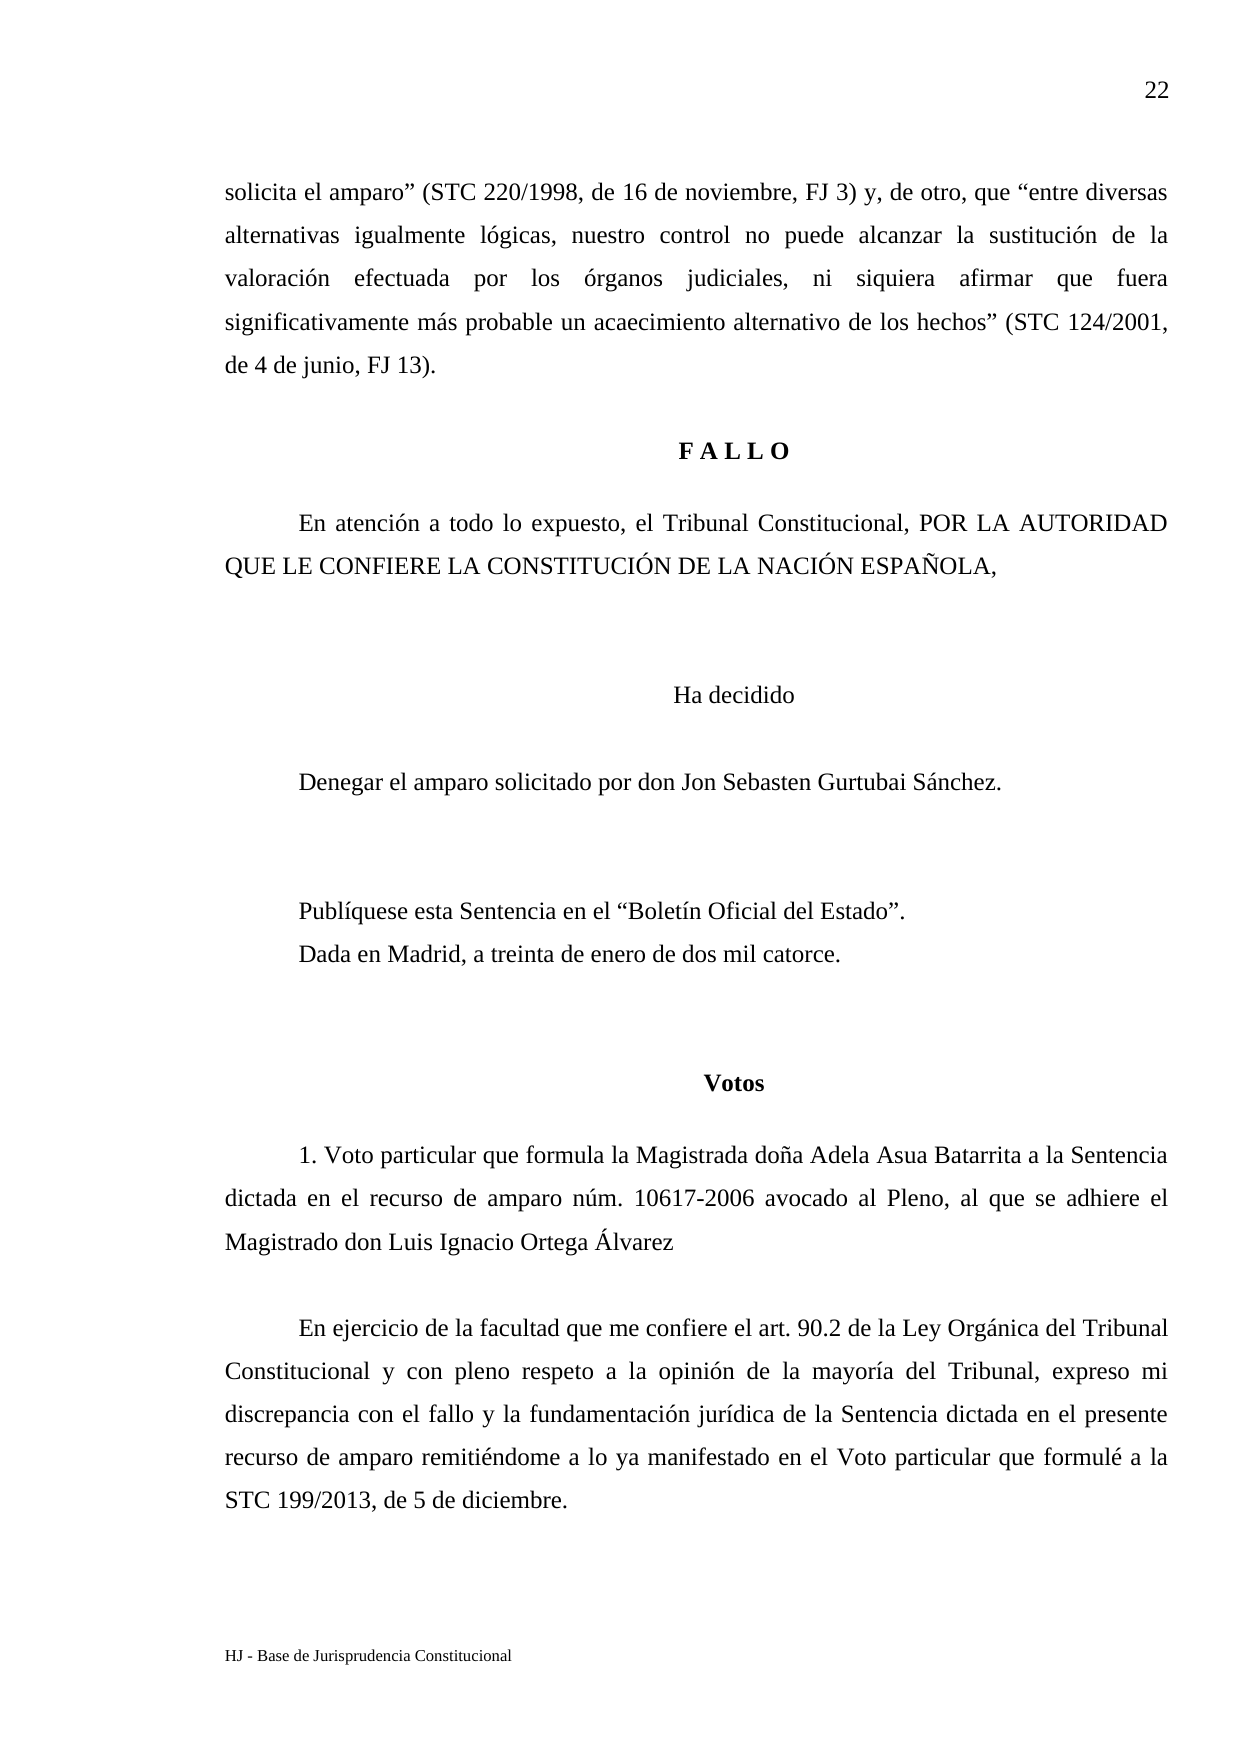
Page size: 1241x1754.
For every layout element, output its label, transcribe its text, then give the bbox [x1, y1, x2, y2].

text Publíquese esta Sentencia en el “Boletín Oficial del Estado”. [224, 896, 1169, 925]
text En ejercicio de la facultad que me confiere el art. 90.2 de la Ley Orgánica del Tribunal Constitucional y con pleno respeto a la opinión de la mayoría del Tribunal, expreso mi discrepancia con el fallo y la fundamentación jurídica de la Sentencia dictada en el presente recurso de amparo remitiéndome a lo ya manifestado en el Voto particular que formulé a la STC 199/2013, de 5 de diciembre. [224, 1313, 1169, 1514]
text Ha decidido [224, 680, 1169, 709]
subtitle Votos [224, 1068, 1169, 1097]
text 1. Voto particular que formula la Magistrada doña Adela Asua Batarrita a la Sentencia dictada en el recurso de amparo núm. 10617-2006 avocado al Pleno, al que se adhiere el Magistrado don Luis Ignacio Ortega Álvarez [224, 1140, 1169, 1255]
subtitle F A L L O [224, 436, 1169, 465]
text Dada en Madrid, a treinta de enero de dos mil catorce. [224, 939, 1169, 968]
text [224, 177, 1169, 378]
text Denegar el amparo solicitado por don Jon Sebasten Gurtubai Sánchez. [224, 767, 1169, 795]
text En atención a todo lo expuesto, el Tribunal Constitucional, POR LA AUTORIDAD QUE LE CONFIERE LA CONSTITUCIÓN DE LA NACIÓN ESPAÑOLA, [224, 508, 1169, 580]
